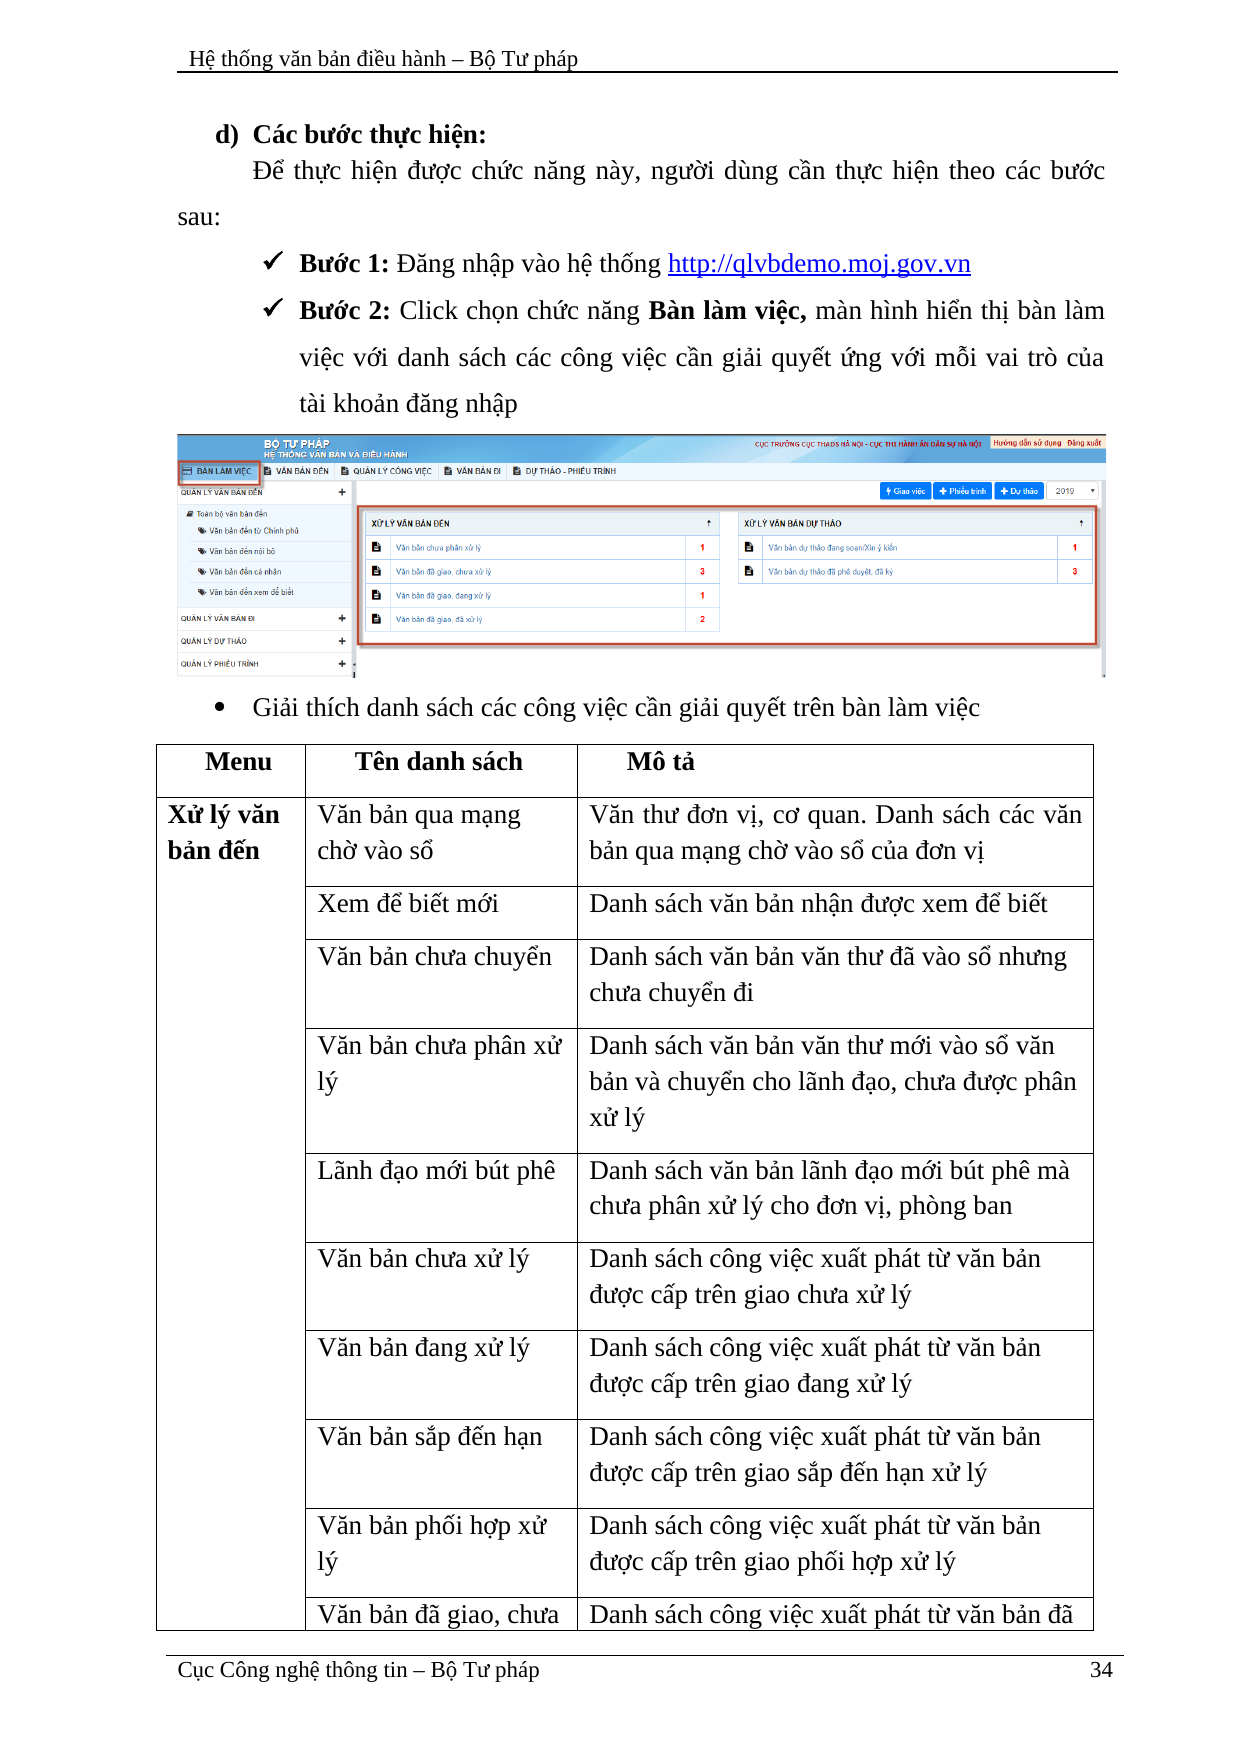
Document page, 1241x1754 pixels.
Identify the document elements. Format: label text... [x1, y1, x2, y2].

table_header Tên danh sách [306, 745, 577, 797]
text Để thực hiện được chức năng này, người dùng cần thực hiện theo các bước sau: [177, 154, 1106, 232]
table_cell Danh sách văn bản văn thư đã vào sổ nhưng chưa chuyển đi [578, 940, 1093, 1028]
table_cell Danh sách công việc xuất phát từ văn bản được cấp trên giao chưa xử lý [578, 1243, 1093, 1330]
table_cell Văn bản chưa chuyển [306, 940, 577, 1028]
table_cell Văn bản phối hợp xử lý [306, 1509, 577, 1597]
table_cell Danh sách văn bản nhận được xem để biết [578, 887, 1093, 939]
table_cell Danh sách công việc xuất phát từ văn bản được cấp trên giao sắp đến hạn xử lý [578, 1420, 1093, 1508]
table_cell Lãnh đạo mới bút phê [306, 1154, 577, 1242]
list Bước 1: Đăng nhập vào hệ thống http://qlvbdemo.moj.gov.vn [262, 247, 1106, 278]
table_cell Xem để biết mới [306, 887, 577, 939]
table_header Mô tả [578, 745, 1093, 797]
table_cell Văn bản qua mạng chờ vào sổ [306, 798, 577, 886]
table_cell Danh sách văn bản văn thư mới vào sổ văn bản và chuyển cho lãnh đạo, chưa được phân xử lý [578, 1029, 1093, 1153]
list Giải thích danh sách các công việc cần giải quyết trên bàn làm việc [215, 692, 1106, 723]
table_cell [578, 1598, 1093, 1630]
list Bước 2: Click chọn chức năng Bàn làm việc, màn hình hiển thị bàn làm việc với danh sách các công việc cần giải quyết ứng với mỗi vai trò của tài khoản đăng nhập [262, 294, 1106, 419]
table_cell Xử lý văn bản đến [157, 798, 305, 1630]
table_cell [306, 1598, 577, 1630]
table_header Menu [157, 745, 305, 797]
picture [177, 434, 1107, 678]
list Các bước thực hiện: [215, 118, 1106, 149]
table_cell Danh sách công việc xuất phát từ văn bản được cấp trên giao đang xử lý [578, 1331, 1093, 1419]
table_cell Văn bản chưa xử lý [306, 1243, 577, 1330]
table_cell Văn bản sắp đến hạn [306, 1420, 577, 1508]
table_cell Văn thư đơn vị, cơ quan. Danh sách các văn bản qua mạng chờ vào sổ của đơn vị [578, 798, 1093, 886]
table_cell Văn bản chưa phân xử lý [306, 1029, 577, 1153]
table_cell Danh sách công việc xuất phát từ văn bản được cấp trên giao phối hợp xử lý [578, 1509, 1093, 1597]
table_cell Danh sách văn bản lãnh đạo mới bút phê mà chưa phân xử lý cho đơn vị, phòng ban [578, 1154, 1093, 1242]
table_cell Văn bản đang xử lý [306, 1331, 577, 1419]
